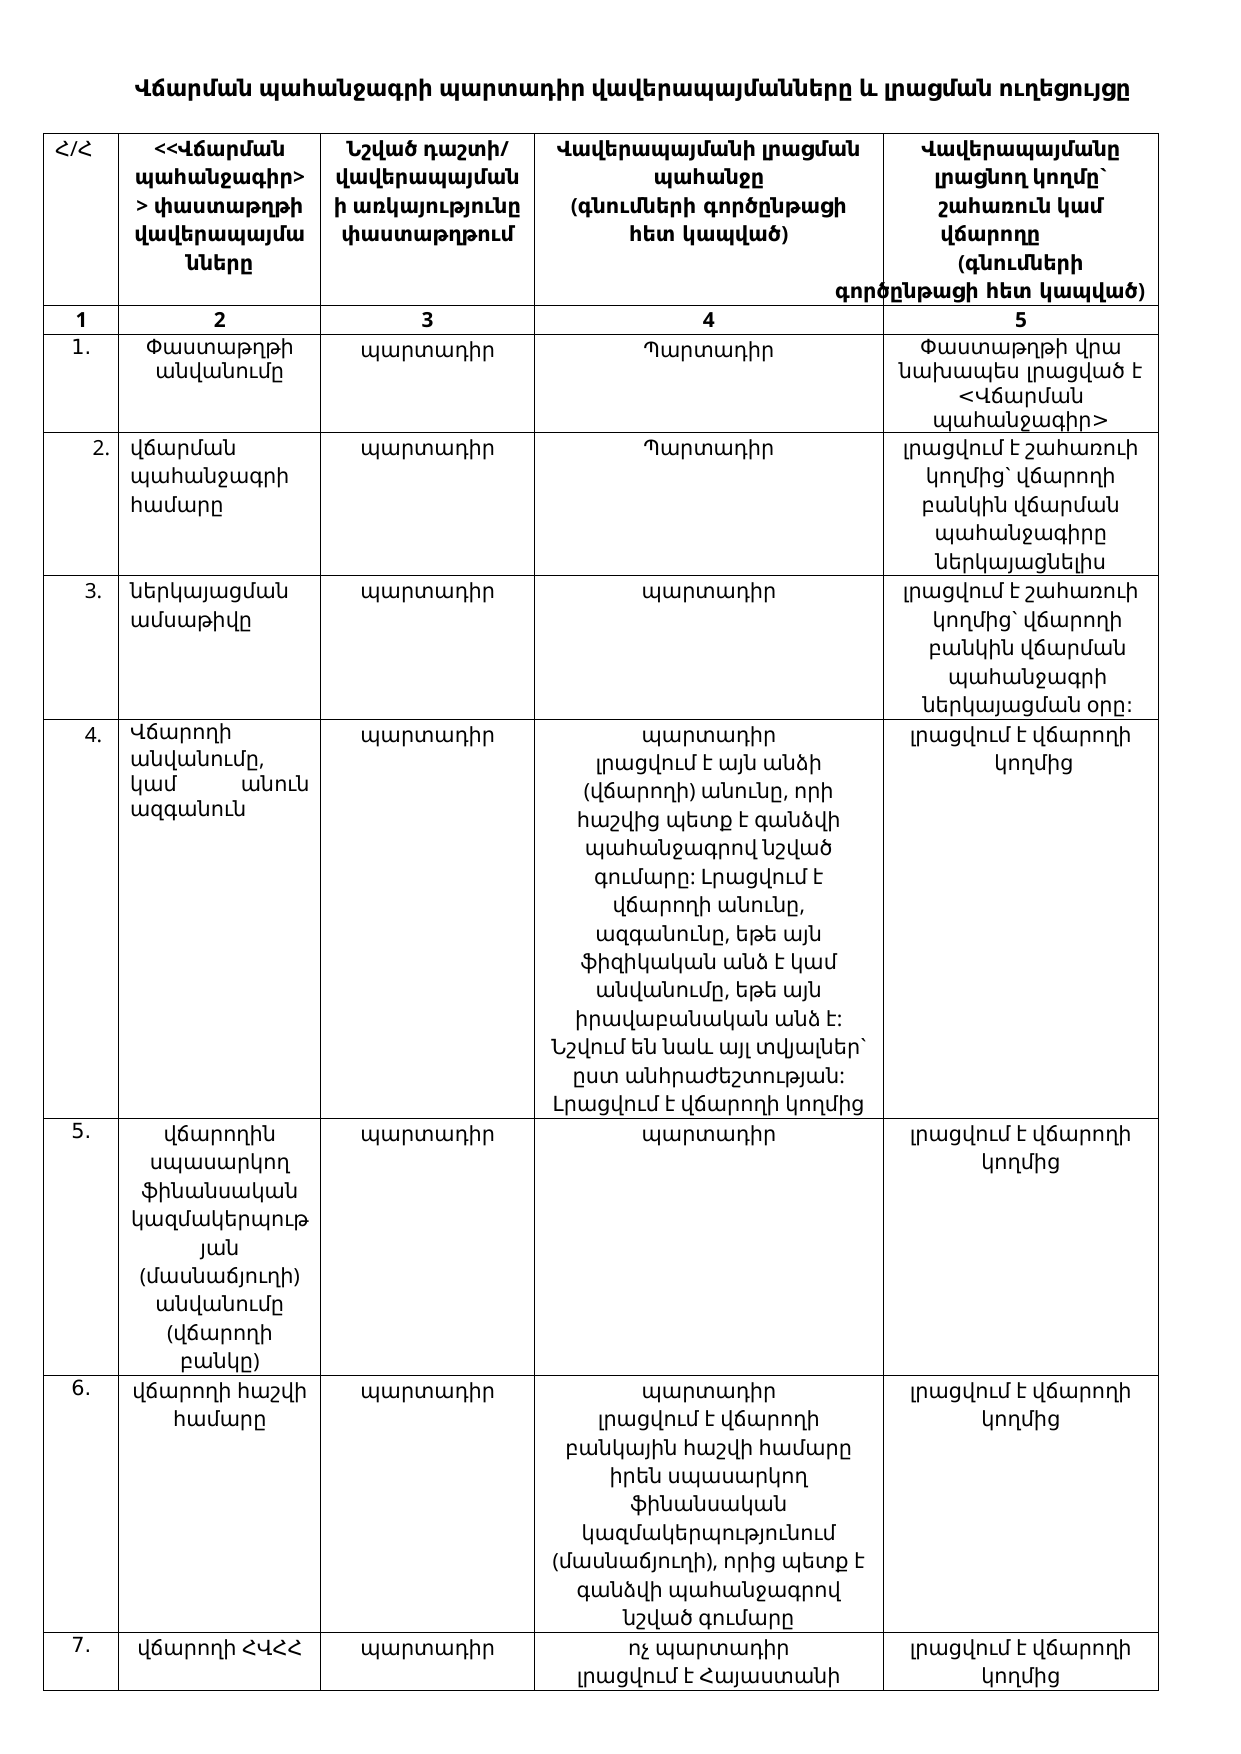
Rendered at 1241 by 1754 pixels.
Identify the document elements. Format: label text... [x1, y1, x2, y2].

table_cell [535, 1633, 883, 1690]
table_cell պարտադիր [321, 433, 534, 575]
table_header Հ/Հ [44, 134, 118, 304]
table_cell պարտադիր [321, 335, 534, 432]
table_cell ներկայացման ամսաթիվը [119, 576, 320, 719]
table_cell վճարողի հաշվի համարը [119, 1376, 320, 1632]
table_cell 4 [535, 306, 883, 334]
table_cell պարտադիր լրացվում է այն անձի (վճարողի) անունը, որի հաշվից պետք է գանձվի պահանջագրով նշված գումարը: Լրացվում է վճարողի անունը, ազգանունը, եթե այն ֆիզիկական անձ է կամ անվանումը, եթե այն իրավաբանական անձ է: Նշվում են նաև այլ տվյալներ` ըստ անհրաժեշտության: Լրացվում է վճարողի կողմից [535, 720, 883, 1118]
table_cell [44, 433, 118, 575]
table_header Նշված դաշտի/ վավերապայմանի առկայությունը փաստաթղթում [321, 134, 534, 304]
table_cell 7. [44, 1633, 118, 1690]
table_cell Փաստաթղթի անվանումը [119, 335, 320, 432]
table_cell լրացվում է վճարողի կողմից [884, 720, 1158, 1118]
table_cell [44, 576, 118, 719]
table_cell լրացվում է վճարողի կողմից [884, 1119, 1158, 1375]
table_cell 2 [119, 306, 320, 334]
table_cell վճարողի ՀՎՀՀ [119, 1633, 320, 1690]
table_cell պարտադիր լրացվում է վճարողի բանկային հաշվի համարը իրեն սպասարկող ֆինանսական կազմակերպությունում (մասնաճյուղի), որից պետք է գանձվի պահանջագրով նշված գումարը [535, 1376, 883, 1632]
table_cell լրացվում է շահառուի կողմից` վճարողի բանկին վճարման պահանջագիրը ներկայացնելիս [884, 433, 1158, 575]
table_cell պարտադիր [321, 1376, 534, 1632]
table_cell լրացվում է շահառուի կողմից` վճարողի բանկին վճարման պահանջագրի ներկայացման օրը: [884, 576, 1158, 719]
table_cell 3 [321, 306, 534, 334]
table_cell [884, 1376, 1158, 1632]
table_cell 1. [44, 335, 118, 432]
table_cell Պարտադիր [535, 335, 883, 432]
text Վճարման պահանջագրի պարտադիր վավերապայմանները և լրացման ուղեցույցը [94, 75, 1171, 102]
table_cell պարտադիր [321, 1119, 534, 1375]
table_cell պարտադիր [321, 1633, 534, 1690]
table_header Վավերապայմանը լրացնող կողմը` շահառուն կամ վճարողը (գնումների գործընթացի հետ կապված) [884, 134, 1158, 304]
table_cell Փաստաթղթի վրա նախապես լրացված է <Վճարման պահանջագիր> [884, 335, 1158, 432]
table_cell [884, 1633, 1158, 1690]
table_cell պարտադիր [535, 576, 883, 719]
table_header Վավերապայմանի լրացման պահանջը (գնումների գործընթացի հետ կապված) [535, 134, 883, 304]
table_cell պարտադիր [535, 1119, 883, 1375]
table_cell 5 [884, 306, 1158, 334]
table_cell վճարման պահանջագրի համարը [119, 433, 320, 575]
table_cell պարտադիր [321, 720, 534, 1118]
table_cell 5. [44, 1119, 118, 1375]
table_cell վճարողին սպասարկող ֆինանսական կազմակերպության (մասնաճյուղի) անվանումը (վճարողի բանկը) [119, 1119, 320, 1375]
table_cell Վճարողի անվանումը, կամ անուն ազգանուն [119, 720, 320, 1118]
table_cell 1 [44, 306, 118, 334]
table_header <<Վճարման պահանջագիր>> փաստաթղթի վավերապայմանները [119, 134, 320, 304]
table_cell 6. [44, 1376, 118, 1632]
table_cell Պարտադիր [535, 433, 883, 575]
table_cell պարտադիր [321, 576, 534, 719]
table_cell [44, 720, 118, 1118]
